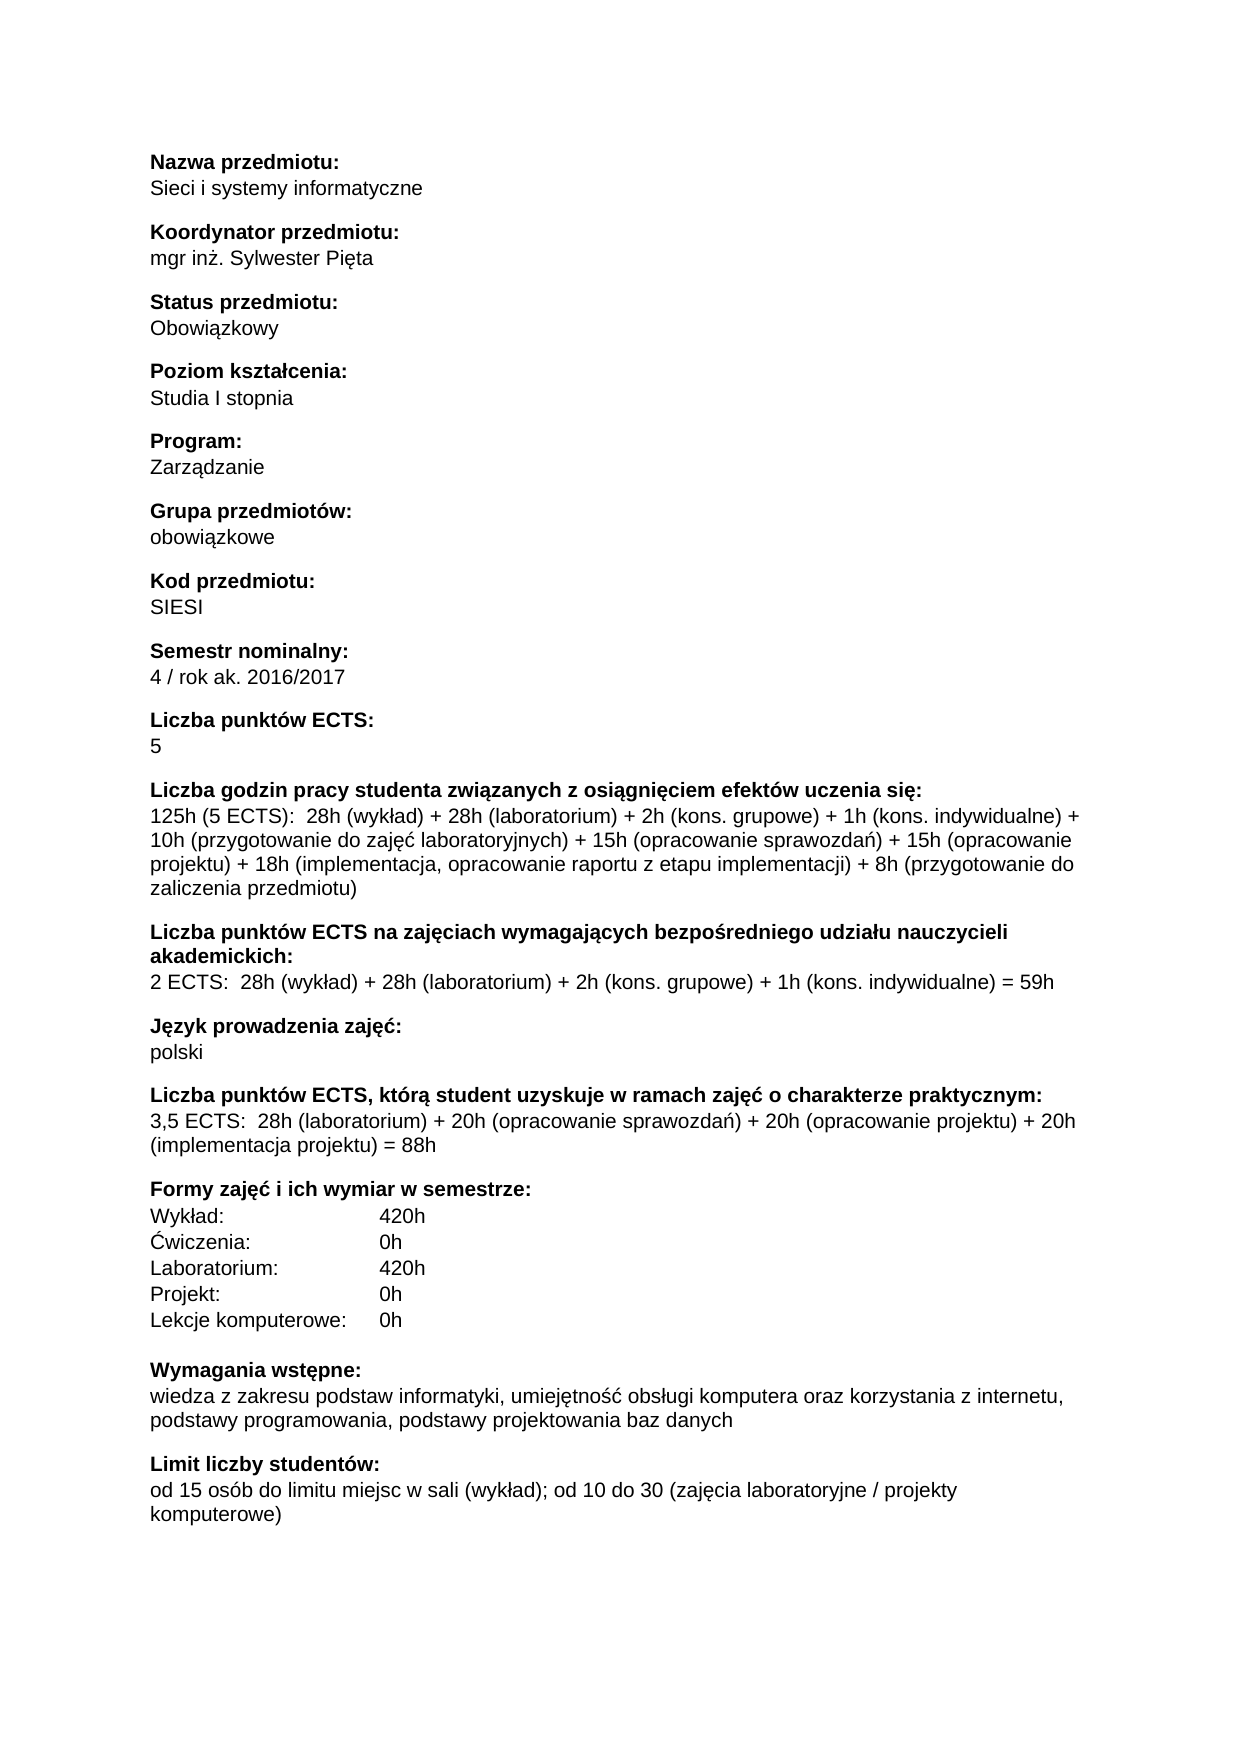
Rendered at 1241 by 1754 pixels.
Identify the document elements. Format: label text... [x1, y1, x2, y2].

text 5 [150, 734, 1090, 758]
table_header 420h [369, 1204, 597, 1228]
table_cell 0h [369, 1228, 597, 1254]
table_cell Lekcje komputerowe: [140, 1308, 367, 1332]
table_header Wykład: [140, 1204, 367, 1228]
text Koordynator przedmiotu: [150, 220, 1090, 244]
text Grupa przedmiotów: [150, 499, 1090, 523]
text Limit liczby studentów: [150, 1452, 1090, 1476]
text Program: [150, 429, 1090, 453]
text wiedza z zakresu podstaw informatyki, umiejętność obsługi komputera oraz korzystania z internetu, podstawy programowania, podstawy projektowania baz danych [150, 1384, 1090, 1432]
table_cell 0h [369, 1280, 597, 1306]
table_cell 420h [369, 1254, 597, 1280]
text Obowiązkowy [150, 316, 1090, 339]
text Wymagania wstępne: [150, 1358, 1090, 1382]
text Liczba godzin pracy studenta związanych z osiągnięciem efektów uczenia się: [150, 778, 1090, 802]
table_cell Projekt: [140, 1282, 367, 1306]
text Status przedmiotu: [150, 289, 1090, 313]
text Studia I stopnia [150, 385, 1090, 409]
text Liczba punktów ECTS: [150, 708, 1090, 732]
text Liczba punktów ECTS, którą student uzyskuje w ramach zajęć o charakterze praktycznym: [150, 1083, 1090, 1107]
text od 15 osób do limitu miejsc w sali (wykład); od 10 do 30 (zajęcia laboratoryjne / projekty komputerowe) [150, 1478, 1090, 1526]
text mgr inż. Sylwester Pięta [150, 246, 1090, 270]
text Semestr nominalny: [150, 638, 1090, 662]
text Zarządzanie [150, 455, 1090, 479]
text Kod przedmiotu: [150, 569, 1090, 593]
text obowiązkowe [150, 525, 1090, 549]
text polski [150, 1039, 1090, 1063]
table_cell Ćwiczenia: [140, 1230, 367, 1254]
text Formy zajęć i ich wymiar w semestrze: [150, 1177, 1090, 1201]
text Liczba punktów ECTS na zajęciach wymagających bezpośredniego udziału nauczycieli akademickich: [150, 920, 1090, 968]
text Sieci i systemy informatyczne [150, 176, 1090, 200]
text 4 / rok ak. 2016/2017 [150, 664, 1090, 688]
text Nazwa przedmiotu: [150, 150, 1090, 174]
text 125h (5 ECTS): 28h (wykład) + 28h (laboratorium) + 2h (kons. grupowe) + 1h (kons. indywidualne) + 10h (przygotowanie do zajęć laboratoryjnych) + 15h (opracowanie sprawozdań) + 15h (opracowanie projektu) + 18h (implementacja, opracowanie raportu z etapu implementacji) + 8h (przygotowanie do zaliczenia przedmiotu) [150, 804, 1090, 900]
text Poziom kształcenia: [150, 359, 1090, 383]
table_cell Laboratorium: [140, 1256, 367, 1280]
table_cell 0h [369, 1306, 597, 1332]
text 2 ECTS: 28h (wykład) + 28h (laboratorium) + 2h (kons. grupowe) + 1h (kons. indywidualne) = 59h [150, 970, 1090, 994]
text 3,5 ECTS: 28h (laboratorium) + 20h (opracowanie sprawozdań) + 20h (opracowanie projektu) + 20h (implementacja projektu) = 88h [150, 1109, 1090, 1157]
text Język prowadzenia zajęć: [150, 1013, 1090, 1037]
text SIESI [150, 595, 1090, 619]
